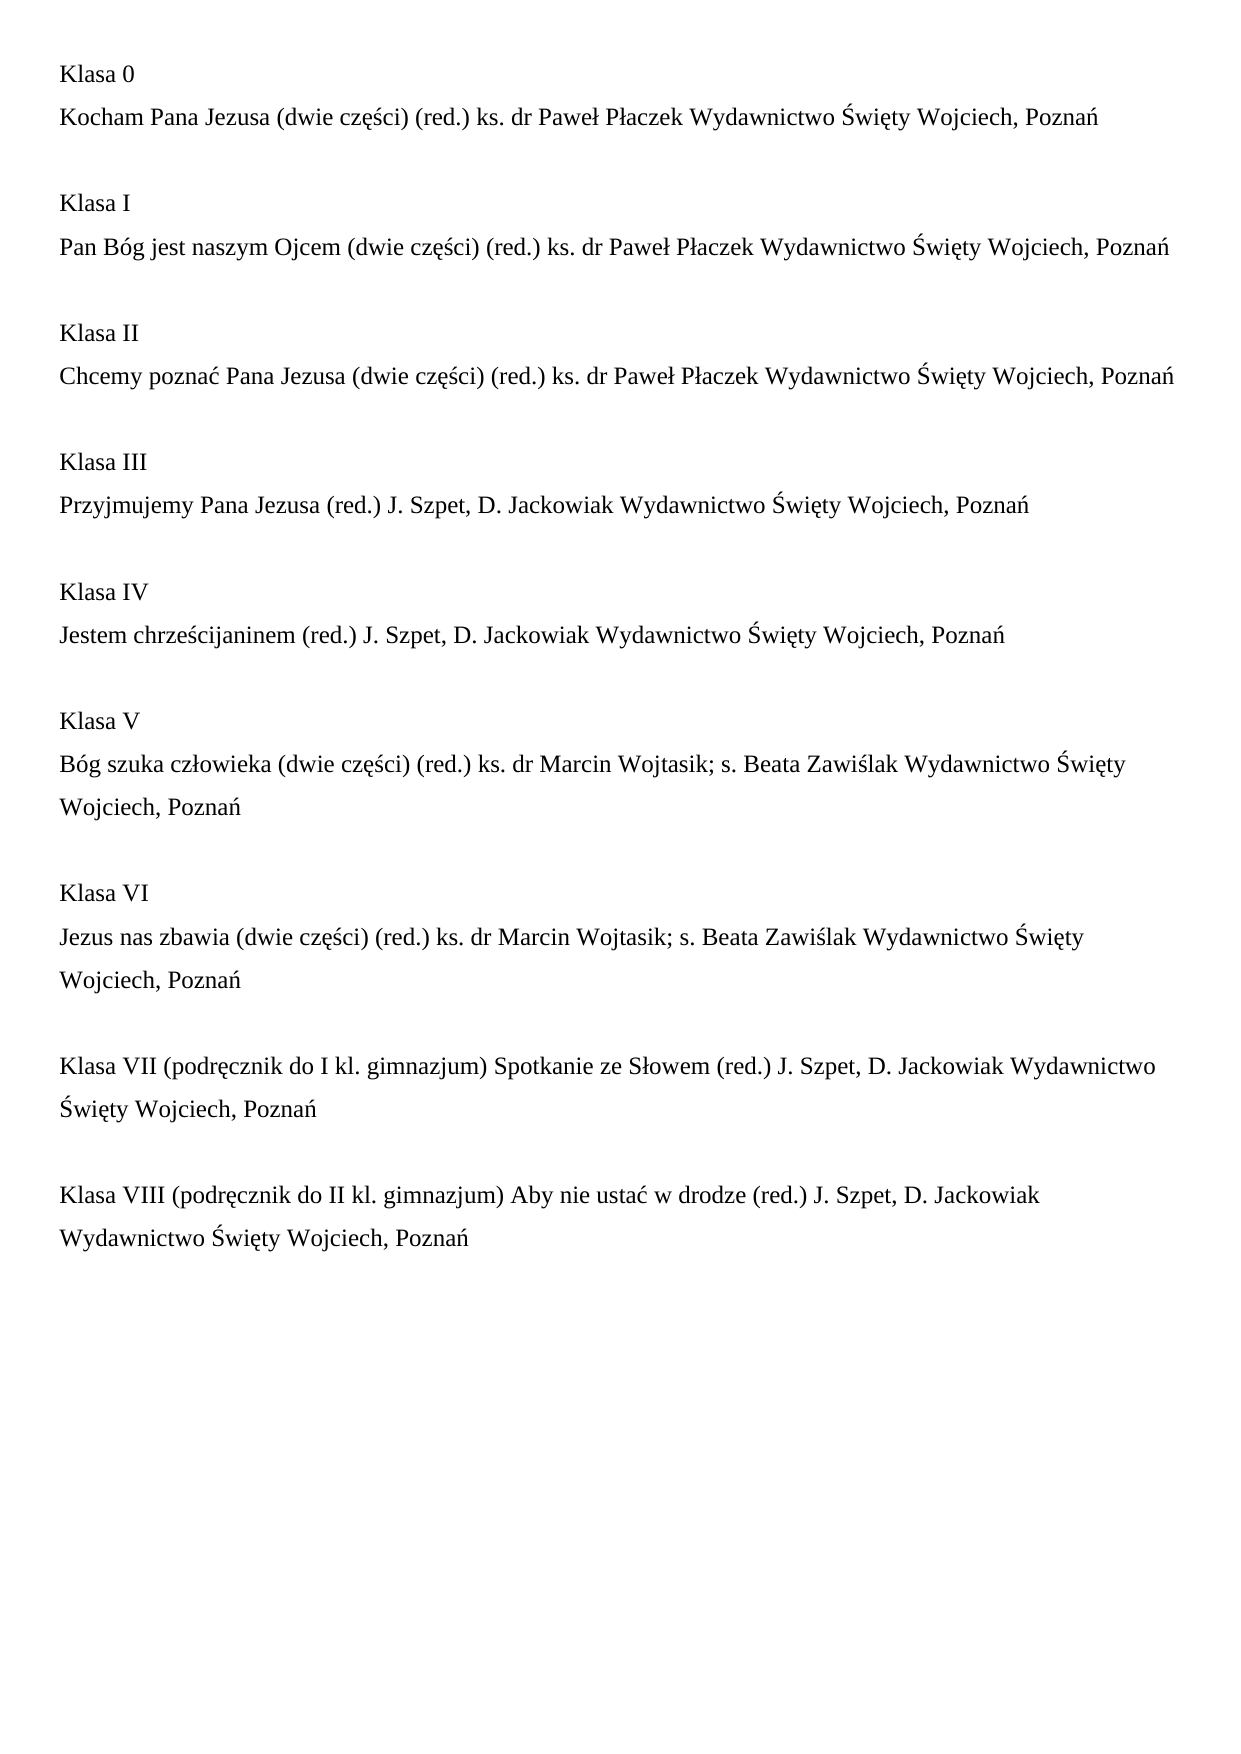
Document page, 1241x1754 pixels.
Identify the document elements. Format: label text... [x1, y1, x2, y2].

text Klasa I [59, 188, 1181, 217]
text Klasa 0 [59, 59, 1181, 88]
text Kocham Pana Jezusa (dwie części) (red.) ks. dr Paweł Płaczek Wydawnictwo Święty Wojciech, Poznań [59, 102, 1181, 131]
text Klasa II [59, 318, 1181, 347]
text Pan Bóg jest naszym Ojcem (dwie części) (red.) ks. dr Paweł Płaczek Wydawnictwo Święty Wojciech, Poznań [59, 232, 1181, 260]
text Klasa III [59, 447, 1181, 476]
text Jezus nas zbawia (dwie części) (red.) ks. dr Marcin Wojtasik; s. Beata Zawiślak Wydawnictwo Święty Wojciech, Poznań [59, 922, 1181, 993]
text Klasa VIII (podręcznik do II kl. gimnazjum) Aby nie ustać w drodze (red.) J. Szpet, D. Jackowiak Wydawnictwo Święty Wojciech, Poznań [59, 1180, 1181, 1252]
text Klasa IV [59, 577, 1181, 605]
text Przyjmujemy Pana Jezusa (red.) J. Szpet, D. Jackowiak Wydawnictwo Święty Wojciech, Poznań [59, 490, 1181, 519]
text Klasa VI [59, 878, 1181, 907]
text Chcemy poznać Pana Jezusa (dwie części) (red.) ks. dr Paweł Płaczek Wydawnictwo Święty Wojciech, Poznań [59, 361, 1181, 390]
text Klasa VII (podręcznik do I kl. gimnazjum) Spotkanie ze Słowem (red.) J. Szpet, D. Jackowiak Wydawnictwo Święty Wojciech, Poznań [59, 1051, 1181, 1123]
text Bóg szuka człowieka (dwie części) (red.) ks. dr Marcin Wojtasik; s. Beata Zawiślak Wydawnictwo Święty Wojciech, Poznań [59, 749, 1181, 821]
text Jestem chrześcijaninem (red.) J. Szpet, D. Jackowiak Wydawnictwo Święty Wojciech, Poznań [59, 620, 1181, 648]
text Klasa V [59, 706, 1181, 735]
